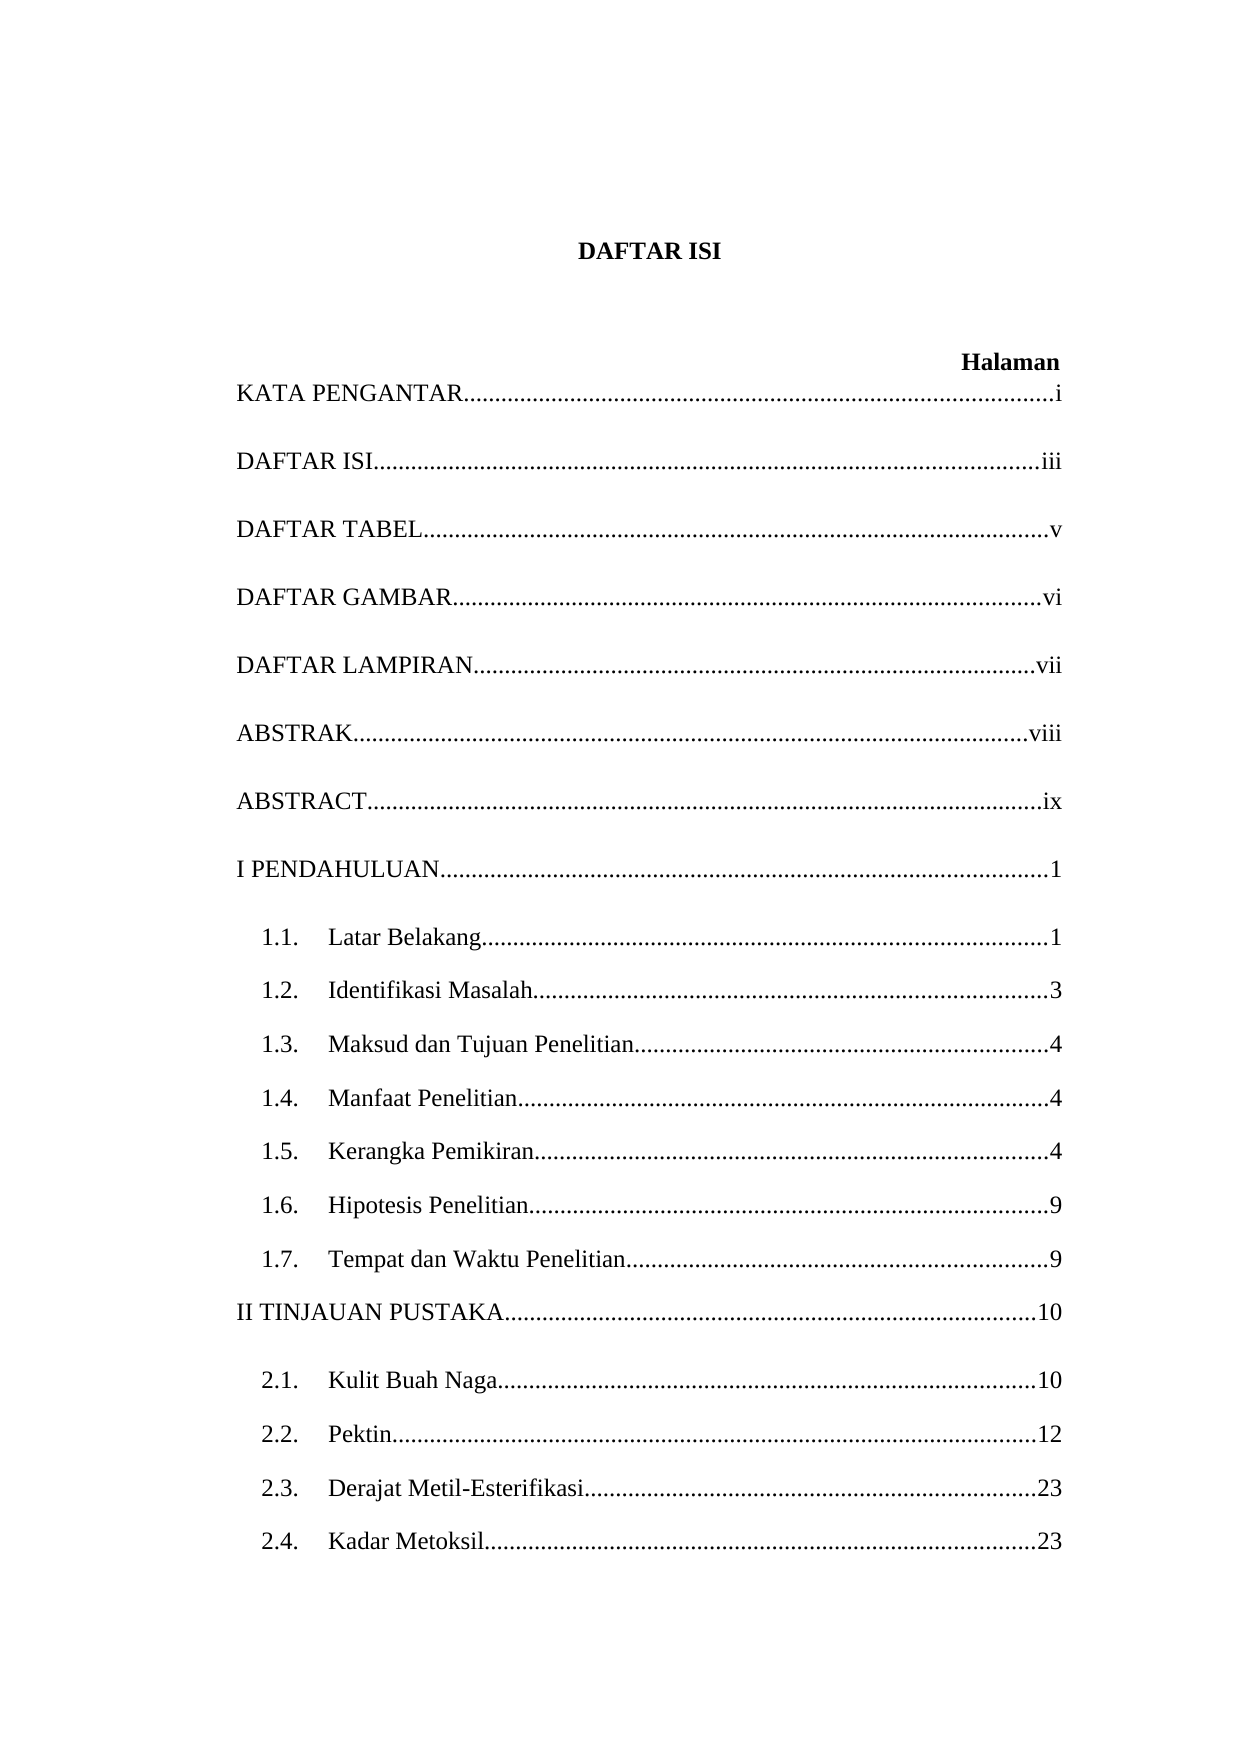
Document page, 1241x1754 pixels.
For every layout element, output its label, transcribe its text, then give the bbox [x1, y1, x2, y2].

text DAFTAR ISI [236, 236, 1063, 265]
